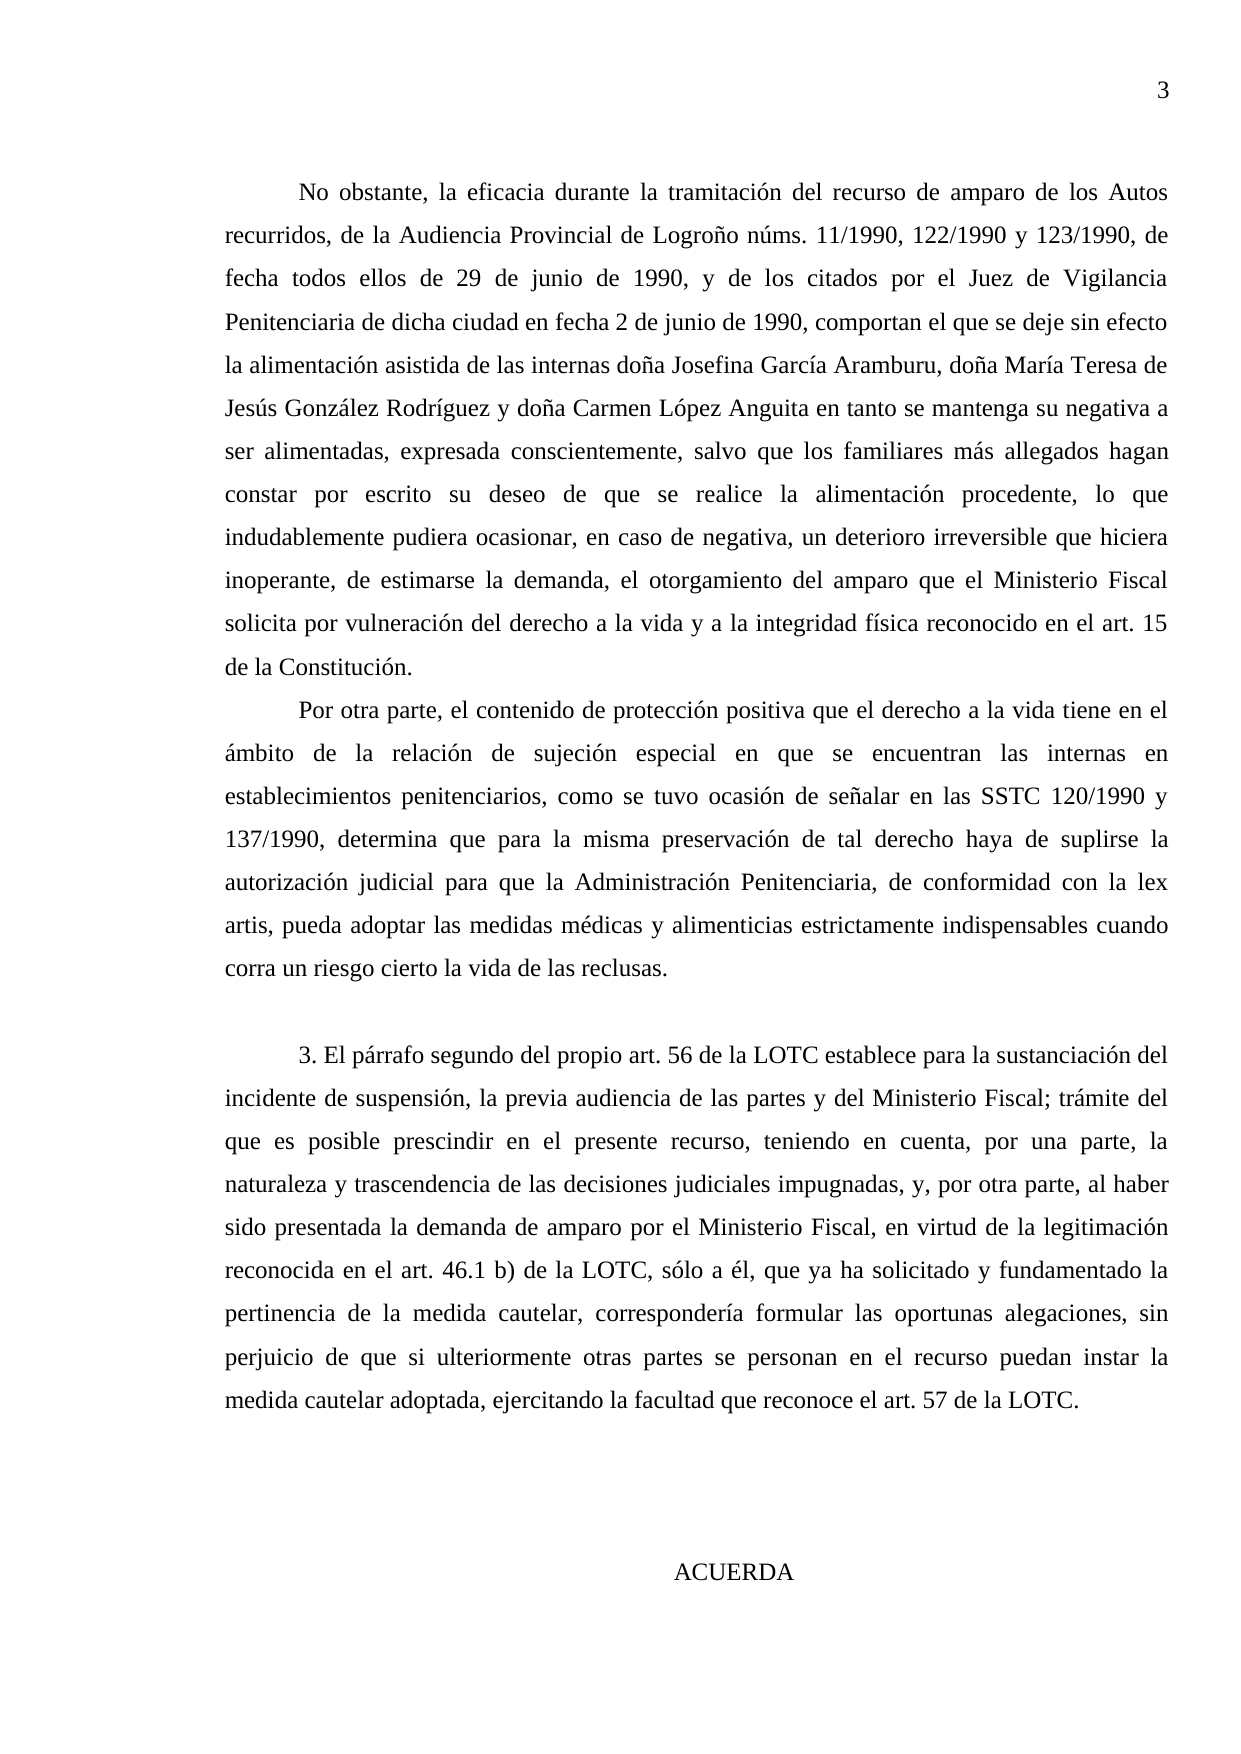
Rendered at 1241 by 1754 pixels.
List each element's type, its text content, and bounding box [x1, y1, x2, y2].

text Por otra parte, el contenido de protección positiva que el derecho a la vida tiene en el ámbito de la relación de sujeción especial en que se encuentran las internas en establecimientos penitenciarios, como se tuvo ocasión de señalar en las SSTC 120/1990 y 137/1990, determina que para la misma preservación de tal derecho haya de suplirse la autorización judicial para que la Administración Penitenciaria, de conformidad con la lex artis, pueda adoptar las medidas médicas y alimenticias estrictamente indispensables cuando corra un riesgo cierto la vida de las reclusas. [224, 695, 1169, 982]
text No obstante, la eficacia durante la tramitación del recurso de amparo de los Autos recurridos, de la Audiencia Provincial de Logroño núms. 11/1990, 122/1990 y 123/1990, de fecha todos ellos de 29 de junio de 1990, y de los citados por el Juez de Vigilancia Penitenciaria de dicha ciudad en fecha 2 de junio de 1990, comportan el que se deje sin efecto la alimentación asistida de las internas doña Josefina García Aramburu, doña María Teresa de Jesús González Rodríguez y doña Carmen López Anguita en tanto se mantenga su negativa a ser alimentadas, expresada conscientemente, salvo que los familiares más allegados hagan constar por escrito su deseo de que se realice la alimentación procedente, lo que indudablemente pudiera ocasionar, en caso de negativa, un deterioro irreversible que hiciera inoperante, de estimarse la demanda, el otorgamiento del amparo que el Ministerio Fiscal solicita por vulneración del derecho a la vida y a la integridad física reconocido en el art. 15 de la Constitución. [224, 177, 1169, 680]
text 3. El párrafo segundo del propio art. 56 de la LOTC establece para la sustanciación del incidente de suspensión, la previa audiencia de las partes y del Ministerio Fiscal; trámite del que es posible prescindir en el presente recurso, teniendo en cuenta, por una parte, la naturaleza y trascendencia de las decisiones judiciales impugnadas, y, por otra parte, al haber sido presentada la demanda de amparo por el Ministerio Fiscal, en virtud de la legitimación reconocida en el art. 46.1 b) de la LOTC, sólo a él, que ya ha solicitado y fundamentado la pertinencia de la medida cautelar, correspondería formular las oportunas alegaciones, sin perjuicio de que si ulteriormente otras partes se personan en el recurso puedan instar la medida cautelar adoptada, ejercitando la facultad que reconoce el art. 57 de la LOTC. [224, 1040, 1169, 1413]
text ACUERDA [224, 1557, 1169, 1586]
